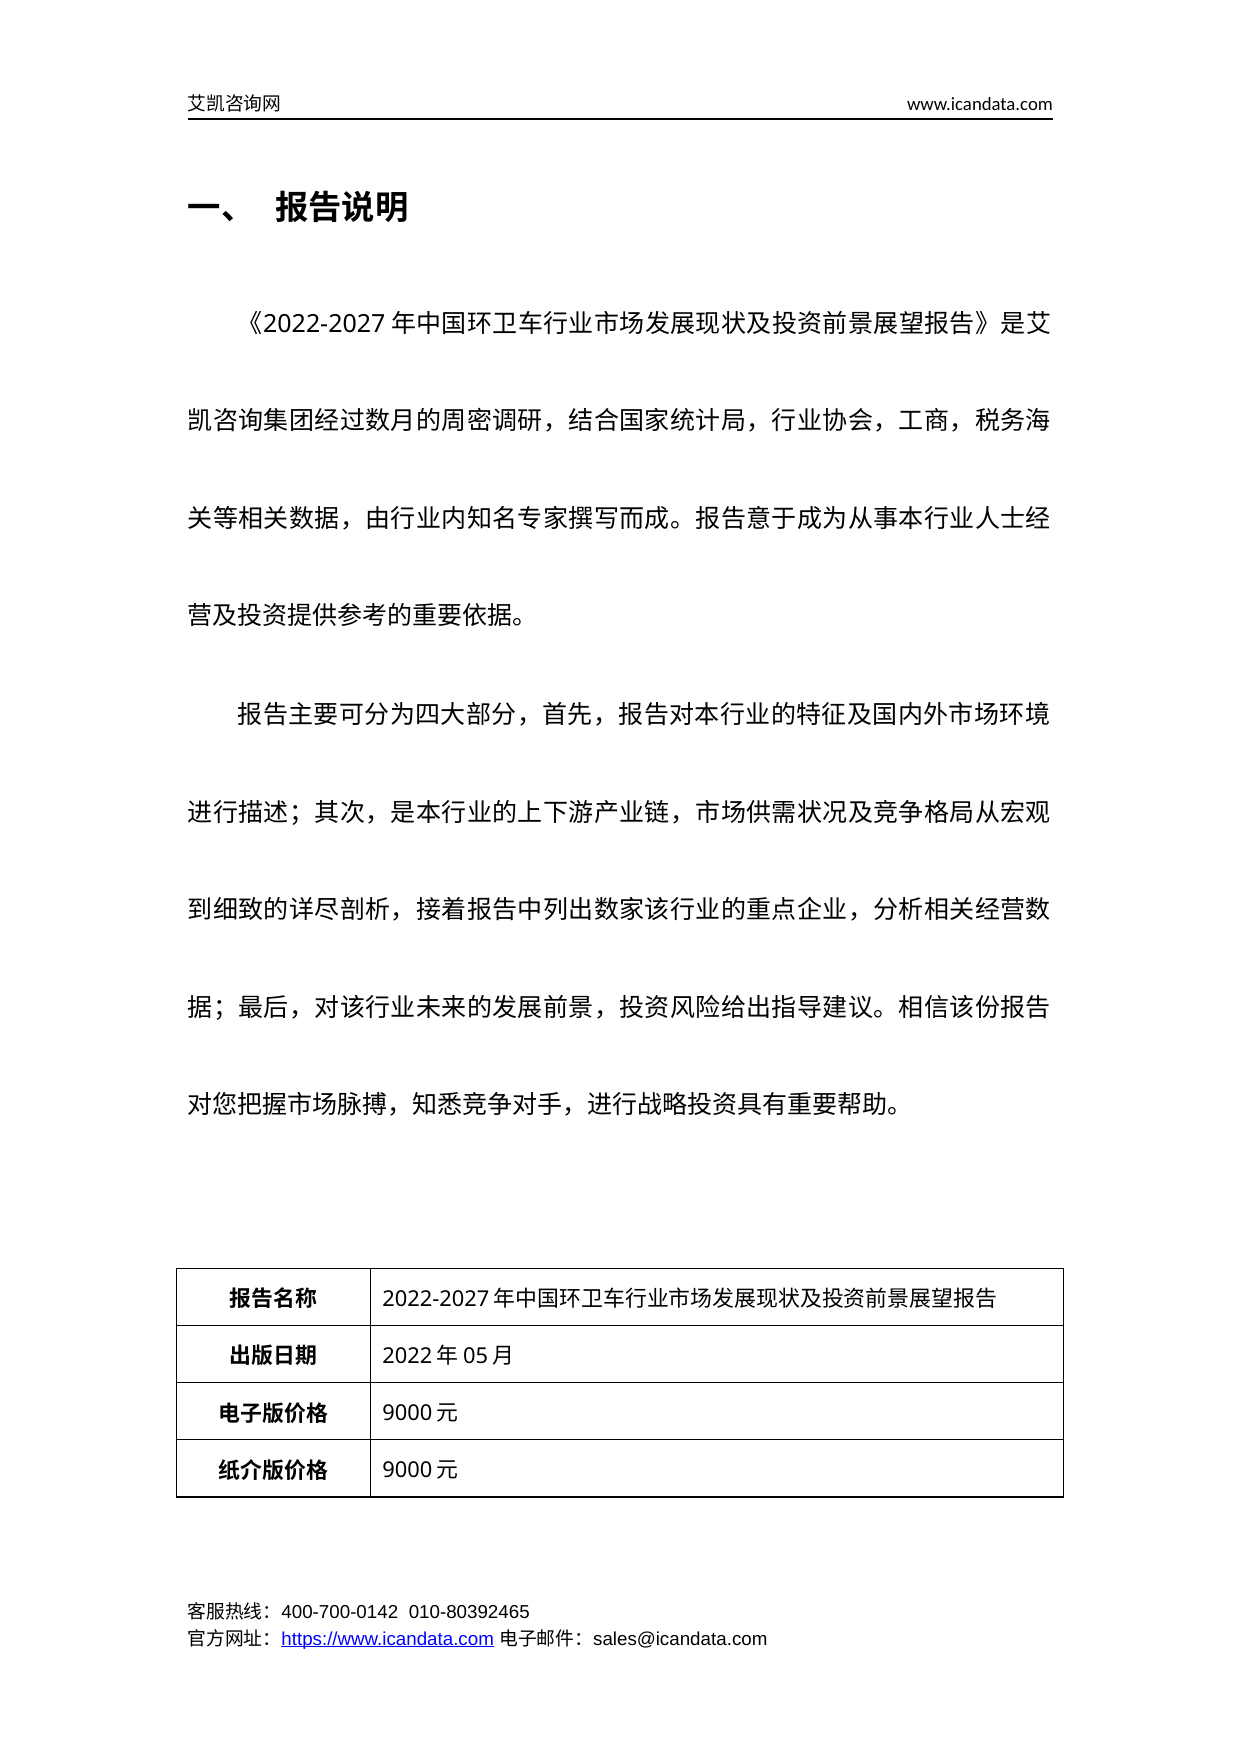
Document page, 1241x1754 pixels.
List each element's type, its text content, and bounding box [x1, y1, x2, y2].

table_cell 2022年05月 [371, 1326, 1063, 1382]
text 报告主要可分为四大部分，首先，报告对本行业的特征及国内外市场环境进行描述；其次，是本行业的上下游产业链，市场供需状况及竞争格局从宏观到细致的详尽剖析，接着报告中列出数家该行业的重点企业，分析相关经营数据；最后，对该行业未来的发展前景，投资风险给出指导建议。相信该份报告对您把握市场脉搏，知悉竞争对手，进行战略投资具有重要帮助。 [187, 681, 1053, 1136]
table_header 2022-2027年中国环卫车行业市场发展现状及投资前景展望报告 [371, 1269, 1063, 1325]
text 《2022-2027年中国环卫车行业市场发展现状及投资前景展望报告》是艾凯咨询集团经过数月的周密调研，结合国家统计局，行业协会，工商，税务海关等相关数据，由行业内知名专家撰写而成。报告意于成为从事本行业人士经营及投资提供参考的重要依据。 [187, 289, 1053, 646]
subtitle 报告说明 [187, 172, 1053, 237]
table_header 报告名称 [177, 1269, 370, 1325]
table_cell 出版日期 [177, 1326, 370, 1382]
table_cell 电子版价格 [177, 1383, 370, 1439]
table_cell 9000元 [371, 1383, 1063, 1439]
table_cell 纸介版价格 [177, 1440, 370, 1496]
table_cell 9000元 [371, 1440, 1063, 1496]
